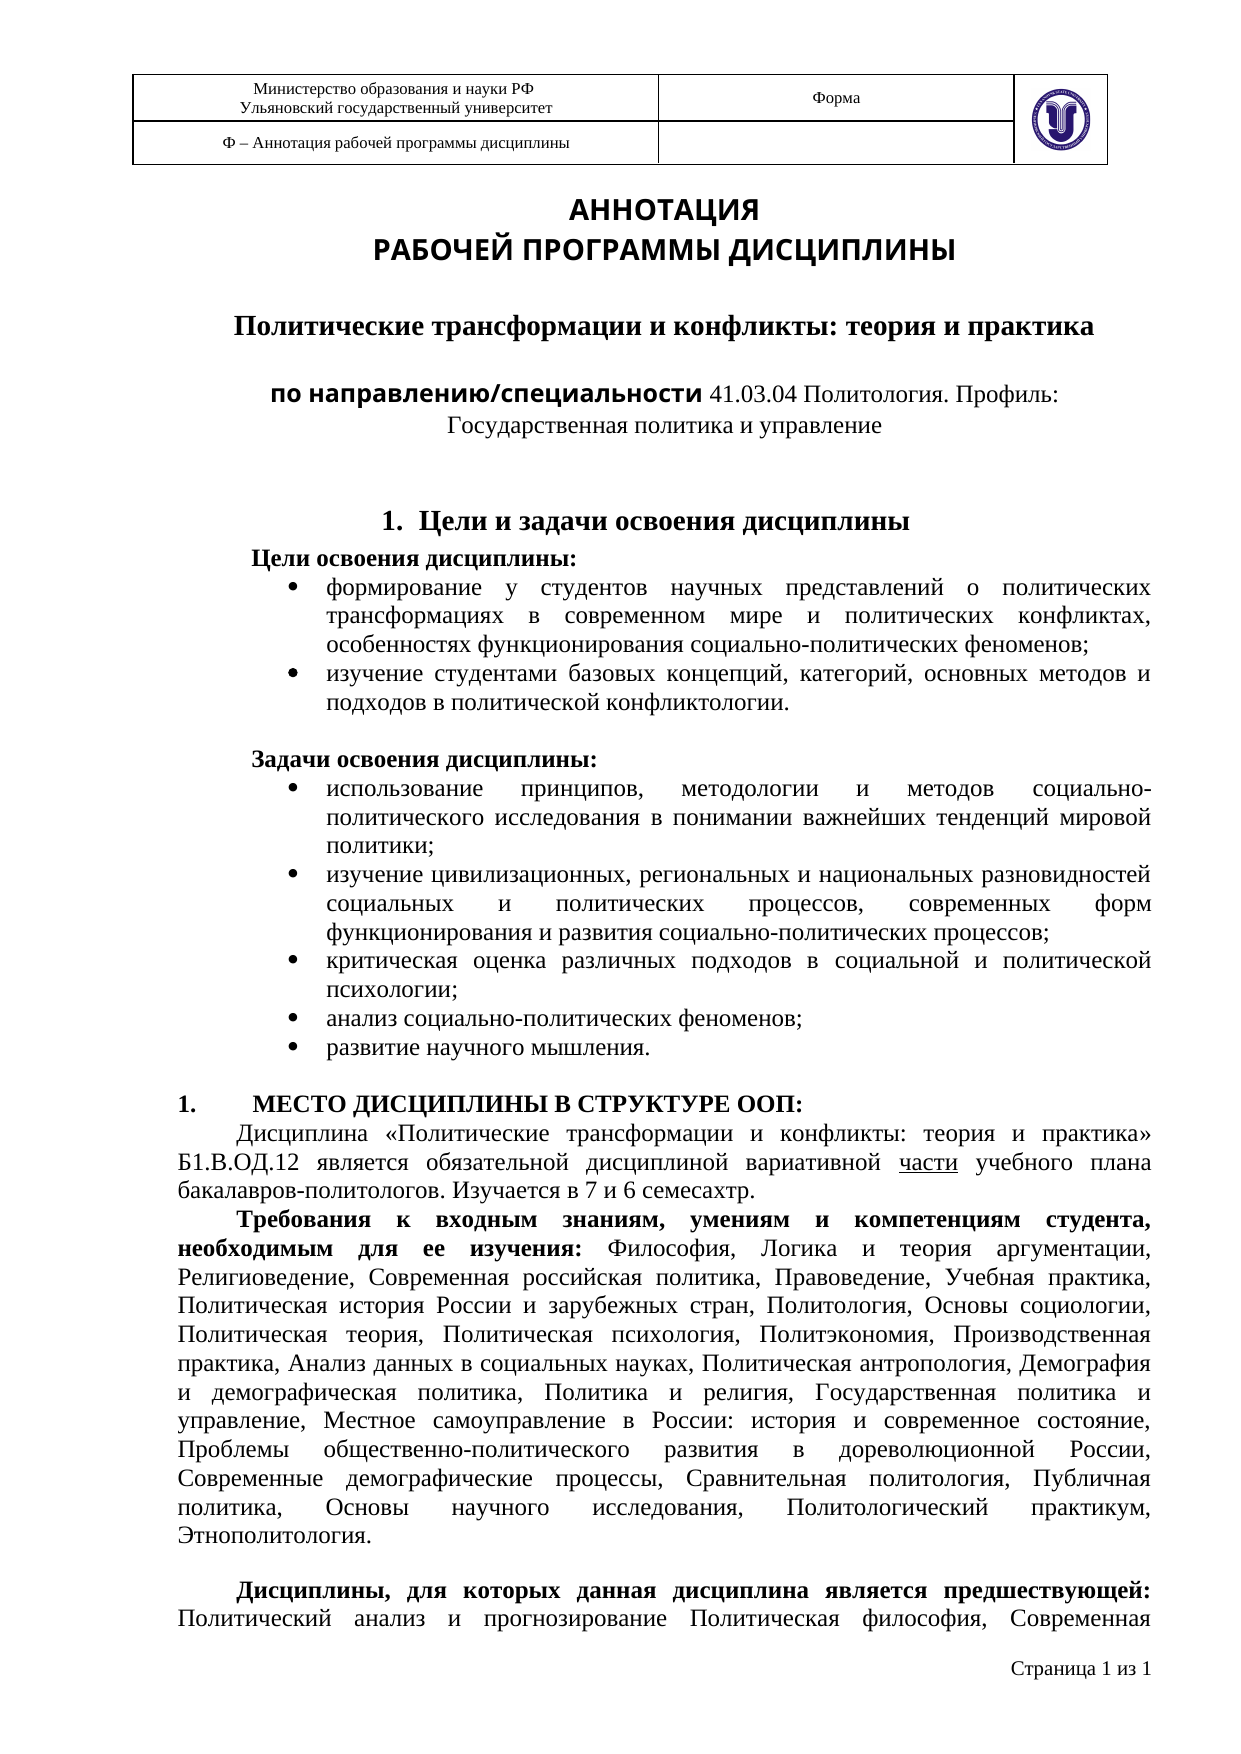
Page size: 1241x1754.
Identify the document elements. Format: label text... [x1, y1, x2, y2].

list МЕСТО ДИСЦИПЛИНЫ В СТРУКТУРЕ ООП: [177, 1089, 1152, 1118]
list Дисциплина «Политические трансформации и конфликты: теория и практика» Б1.В.ОД.12 является обязательной дисциплиной вариативной части учебного плана бакалавров-политологов. Изучается в 7 и 6 семесахтр. [177, 1118, 1152, 1204]
text Задачи освоения дисциплины: [177, 744, 1152, 773]
text Цели и задачи освоения дисциплины [140, 503, 1152, 537]
list анализ социально-политических феноменов; [288, 1003, 1152, 1032]
picture [1031, 88, 1091, 151]
subtitle изучение цивилизационных, региональных и национальных разновидностей социальных и политических процессов, современных форм функционирования и развития социально-политических процессов; [288, 859, 1152, 946]
subtitle критическая оценка различных подходов в социальной и политической психологии; [288, 946, 1152, 1003]
text РАБОЧЕЙ ПРОГРАММЫ ДИСЦИПЛИНЫ [177, 229, 1152, 268]
text АННОТАЦИЯ [177, 189, 1152, 229]
text по направлению/специальности 41.03.04 Политология. Профиль: Государственная политика и управление [177, 376, 1152, 438]
list развитие научного мышления. [288, 1032, 1152, 1061]
list изучение студентами базовых концепций, категорий, основных методов и подходов в политической конфликтологии. [288, 658, 1152, 716]
text Политические трансформации и конфликты: теория и практика [177, 308, 1152, 342]
subtitle использование принципов, методологии и методов социально-политического исследования в понимании важнейших тенденций мировой политики; [288, 773, 1152, 859]
list формирование у студентов научных представлений о политических трансформациях в современном мире и политических конфликтах, особенностях функционирования социально-политических феноменов; [288, 572, 1152, 658]
text Цели освоения дисциплины: [177, 543, 1152, 572]
list Требования к входным знаниям, умениям и компетенциям студента, необходимым для ее изучения: Философия, Логика и теория аргументации, Религиоведение, Современная российская политика, Правоведение, Учебная практика, Политическая история России и зарубежных стран, Политология, Основы социологии, Политическая теория, Политическая психология, Политэкономия, Производственная практика, Анализ данных в социальных науках, Политическая антропология, Демография и демографическая политика, Политика и религия, Государственная политика и управление, Местное самоуправление в России: история и современное состояние, Проблемы общественно-политического развития в дореволюционной России, Современные демографические процессы, Сравнительная политология, Публичная политика, Основы научного исследования, Политологический практикум, Этнополитология. [177, 1204, 1152, 1549]
